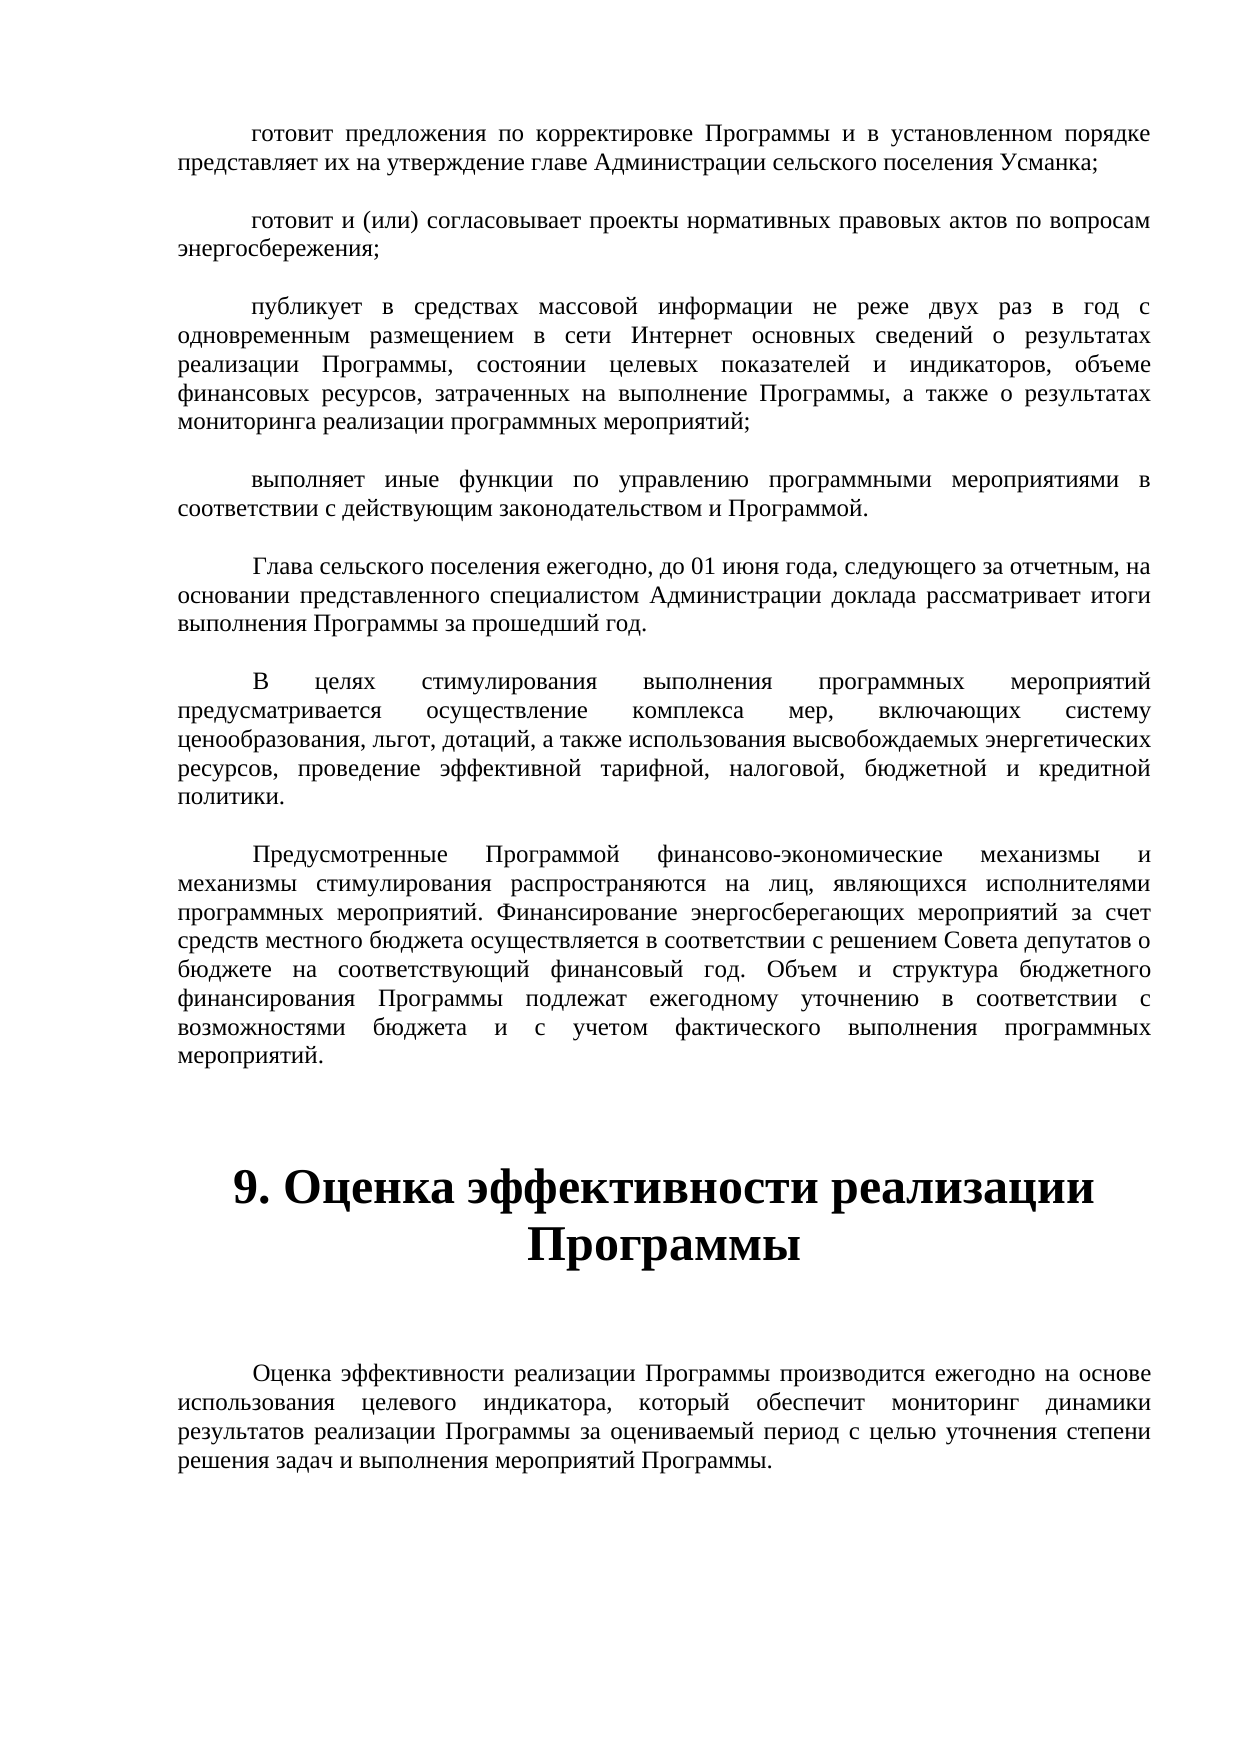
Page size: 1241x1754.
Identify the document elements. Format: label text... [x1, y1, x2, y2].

text 9. Оценка эффективности реализации Программы [177, 1156, 1152, 1271]
text выполняет иные функции по управлению программными мероприятиями в соответствии с действующим законодательством и Программой. [177, 464, 1152, 522]
text В целях стимулирования выполнения программных мероприятий предусматривается осуществление комплекса мер, включающих систему ценообразования, льгот, дотаций, а также использования высвобождаемых энергетических ресурсов, проведение эффективной тарифной, налоговой, бюджетной и кредитной политики. [177, 666, 1152, 810]
text публикует в средствах массовой информации не реже двух раз в год с одновременным размещением в сети Интернет основных сведений о результатах реализации Программы, состоянии целевых показателей и индикаторов, объеме финансовых ресурсов, затраченных на выполнение Программы, а также о результатах мониторинга реализации программных мероприятий; [177, 291, 1152, 435]
text Предусмотренные Программой финансово-экономические механизмы и механизмы стимулирования распространяются на лиц, являющихся исполнителями программных мероприятий. Финансирование энергосберегающих мероприятий за счет средств местного бюджета осуществляется в соответствии с решением Совета депутатов о бюджете на соответствующий финансовый год. Объем и структура бюджетного финансирования Программы подлежат ежегодному уточнению в соответствии с возможностями бюджета и с учетом фактического выполнения программных мероприятий. [177, 839, 1152, 1069]
text Оценка эффективности реализации Программы производится ежегодно на основе использования целевого индикатора, который обеспечит мониторинг динамики результатов реализации Программы за оцениваемый период с целью уточнения степени решения задач и выполнения мероприятий Программы. [177, 1358, 1152, 1473]
text Глава сельского поселения ежегодно, до 01 июня года, следующего за отчетным, на основании представленного специалистом Администрации доклада рассматривает итоги выполнения Программы за прошедший год. [177, 551, 1152, 637]
text готовит и (или) согласовывает проекты нормативных правовых актов по вопросам энергосбережения; [177, 205, 1152, 262]
text готовит предложения по корректировке Программы и в установленном порядке представляет их на утверждение главе Администрации сельского поселения Усманка; [177, 118, 1152, 176]
